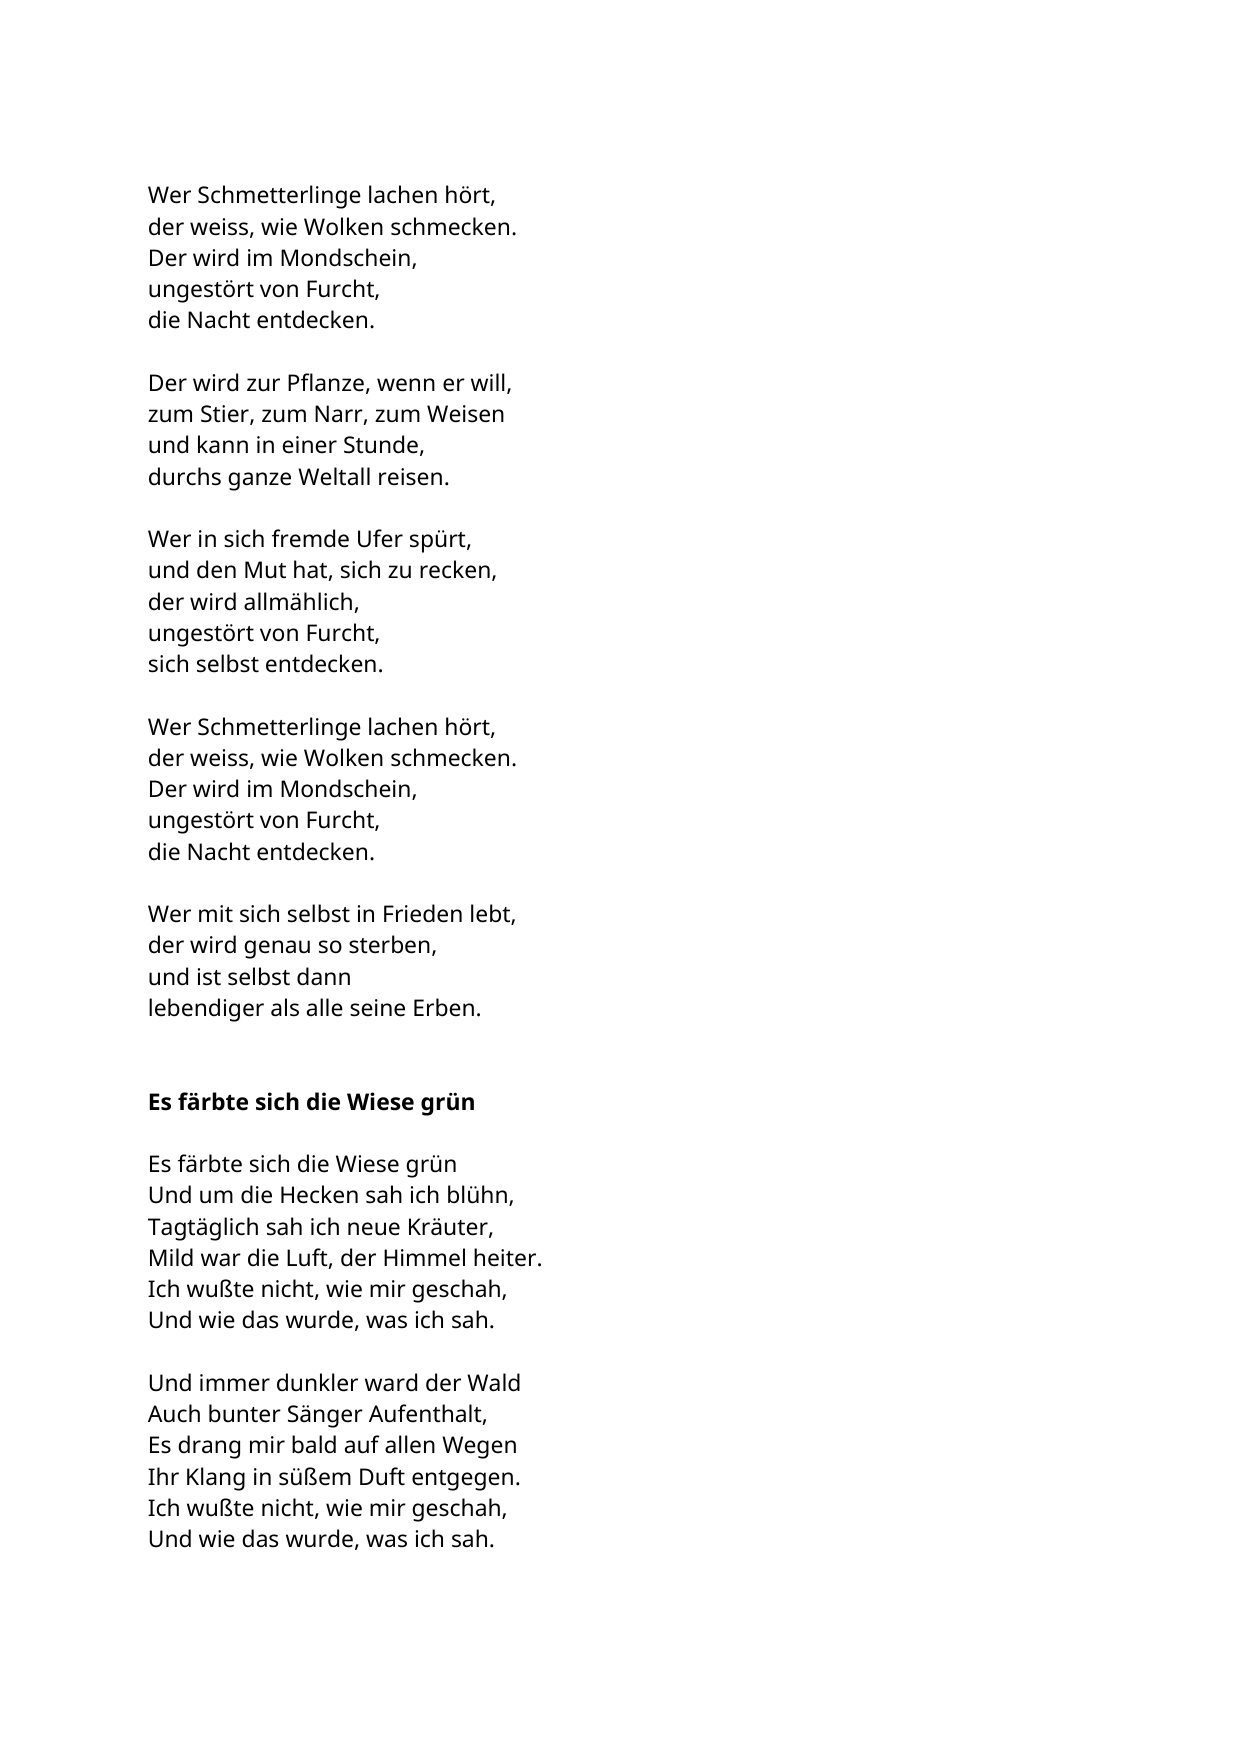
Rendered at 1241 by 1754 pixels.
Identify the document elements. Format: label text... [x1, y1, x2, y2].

text Der wird im Mondschein, [148, 773, 1093, 804]
text Mild war die Luft, der Himmel heiter. [148, 1241, 1093, 1273]
text lebendiger als alle seine Erben. Es färbte sich die Wiese grün [148, 991, 1093, 1116]
text die Nacht entdecken. [148, 835, 1093, 866]
text der weiss, wie Wolken schmecken. [148, 741, 1093, 773]
text Und wie das wurde, was ich sah. [148, 1523, 1093, 1554]
text Ihr Klang in süßem Duft entgegen. [148, 1460, 1093, 1491]
text und den Mut hat, sich zu recken, [148, 554, 1093, 585]
text sich selbst entdecken. [148, 648, 1093, 679]
text Tagtäglich sah ich neue Kräuter, [148, 1210, 1093, 1241]
text ungestört von Furcht, [148, 616, 1093, 648]
text Es drang mir bald auf allen Wegen [148, 1429, 1093, 1460]
text Und um die Hecken sah ich blühn, [148, 1179, 1093, 1210]
text und ist selbst dann [148, 960, 1093, 991]
text zum Stier, zum Narr, zum Weisen [148, 398, 1093, 429]
text Und immer dunkler ward der Wald [148, 1335, 1093, 1398]
text durchs ganze Weltall reisen. [148, 460, 1093, 491]
text die Nacht entdecken. [148, 304, 1093, 335]
text Es färbte sich die Wiese grün [148, 1116, 1093, 1179]
text Der wird zur Pflanze, wenn er will, [148, 335, 1093, 398]
text Wer Schmetterlinge lachen hört, [148, 679, 1093, 741]
text Wer mit sich selbst in Frieden lebt, [148, 866, 1093, 929]
text der wird allmählich, [148, 585, 1093, 616]
text und kann in einer Stunde, [148, 429, 1093, 460]
text ungestört von Furcht, [148, 804, 1093, 835]
text der wird genau so sterben, [148, 929, 1093, 960]
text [148, 148, 1093, 210]
text Ich wußte nicht, wie mir geschah, [148, 1491, 1093, 1523]
text ungestört von Furcht, [148, 273, 1093, 304]
text Wer in sich fremde Ufer spürt, [148, 491, 1093, 554]
text Der wird im Mondschein, [148, 241, 1093, 273]
text Und wie das wurde, was ich sah. [148, 1304, 1093, 1335]
text der weiss, wie Wolken schmecken. [148, 210, 1093, 241]
text Ich wußte nicht, wie mir geschah, [148, 1273, 1093, 1304]
text Auch bunter Sänger Aufenthalt, [148, 1398, 1093, 1429]
